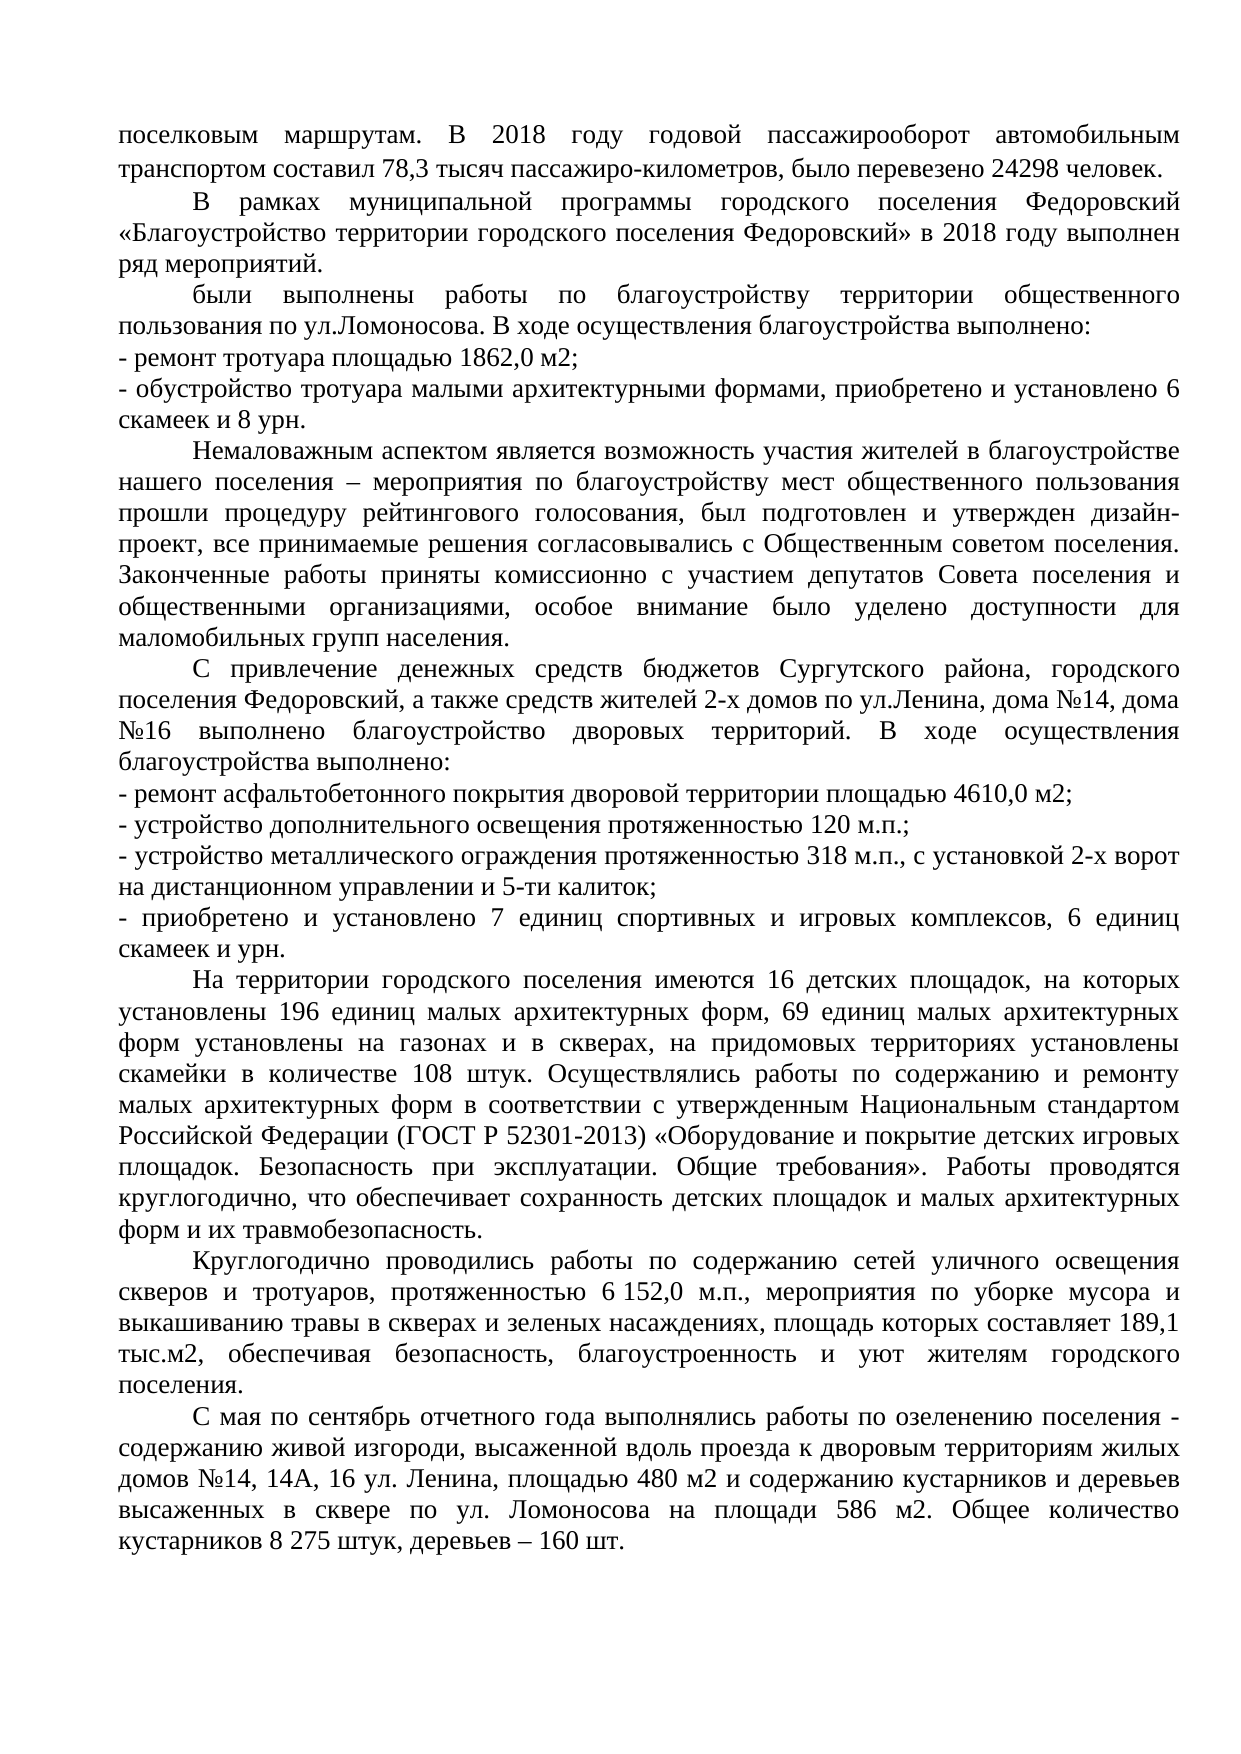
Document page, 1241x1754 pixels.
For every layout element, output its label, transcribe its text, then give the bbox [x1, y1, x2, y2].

text - устройство дополнительного освещения протяженностью 120 м.п.; [118, 808, 1181, 839]
text На территории городского поселения имеются 16 детских площадок, на которых установлены 196 единиц малых архитектурных форм, 69 единиц малых архитектурных форм установлены на газонах и в скверах, на придомовых территориях установлены скамейки в количестве 108 штук. Осуществлялись работы по содержанию и ремонту малых архитектурных форм в соответствии с утвержденным Национальным стандартом Российской Федерации (ГОСТ Р 52301-2013) «Оборудование и покрытие детских игровых площадок. Безопасность при эксплуатации. Общие требования». Работы проводятся круглогодично, что обеспечивает сохранность детских площадок и малых архитектурных форм и их травмобезопасность. [118, 963, 1181, 1244]
text - устройство металлического ограждения протяженностью 318 м.п., с установкой 2-х ворот на дистанционном управлении и 5-ти калиток; [118, 839, 1181, 901]
text Круглогодично проводились работы по содержанию сетей уличного освещения скверов и тротуаров, протяженностью 6 152,0 м.п., мероприятия по уборке мусора и выкашиванию травы в скверах и зеленых насаждениях, площадь которых составляет 189,1 тыс.м2, обеспечивая безопасность, благоустроенность и уют жителям городского поселения. [118, 1244, 1181, 1399]
text В рамках муниципальной программы городского поселения Федоровский «Благоустройство территории городского поселения Федоровский» в 2018 году выполнен ряд мероприятий. [118, 185, 1181, 278]
text - ремонт тротуара площадью 1862,0 м2; [118, 341, 1181, 372]
text Немаловажным аспектом является возможность участия жителей в благоустройстве нашего поселения – мероприятия по благоустройству мест общественного пользования прошли процедуру рейтингового голосования, был подготовлен и утвержден дизайн- проект, все принимаемые решения согласовывались с Общественным советом поселения. Законченные работы приняты комиссионно с участием депутатов Совета поселения и общественными организациями, особое внимание было уделено доступности для маломобильных групп населения. [118, 434, 1181, 652]
text - ремонт асфальтобетонного покрытия дворовой территории площадью 4610,0 м2; [118, 777, 1181, 808]
text - приобретено и установлено 7 единиц спортивных и игровых комплексов, 6 единиц скамеек и урн. [118, 901, 1181, 963]
text С привлечение денежных средств бюджетов Сургутского района, городского поселения Федоровский, а также средств жителей 2-х домов по ул.Ленина, дома №14, дома №16 выполнено благоустройство дворовых территорий. В ходе осуществления благоустройства выполнено: [118, 652, 1181, 777]
text С мая по сентябрь отчетного года выполнялись работы по озеленению поселения - содержанию живой изгороди, высаженной вдоль проезда к дворовым территориям жилых домов №14, 14А, 16 ул. Ленина, площадью 480 м2 и содержанию кустарников и деревьев высаженных в сквере по ул. Ломоносова на площади 586 м2. Общее количество кустарников 8 275 штук, деревьев – 160 шт. [118, 1399, 1181, 1555]
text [118, 118, 1181, 185]
text были выполнены работы по благоустройству территории общественного пользования по ул.Ломоносова. В ходе осуществления благоустройства выполнено: [118, 278, 1181, 341]
text - обустройство тротуара малыми архитектурными формами, приобретено и установлено 6 скамеек и 8 урн. [118, 372, 1181, 434]
